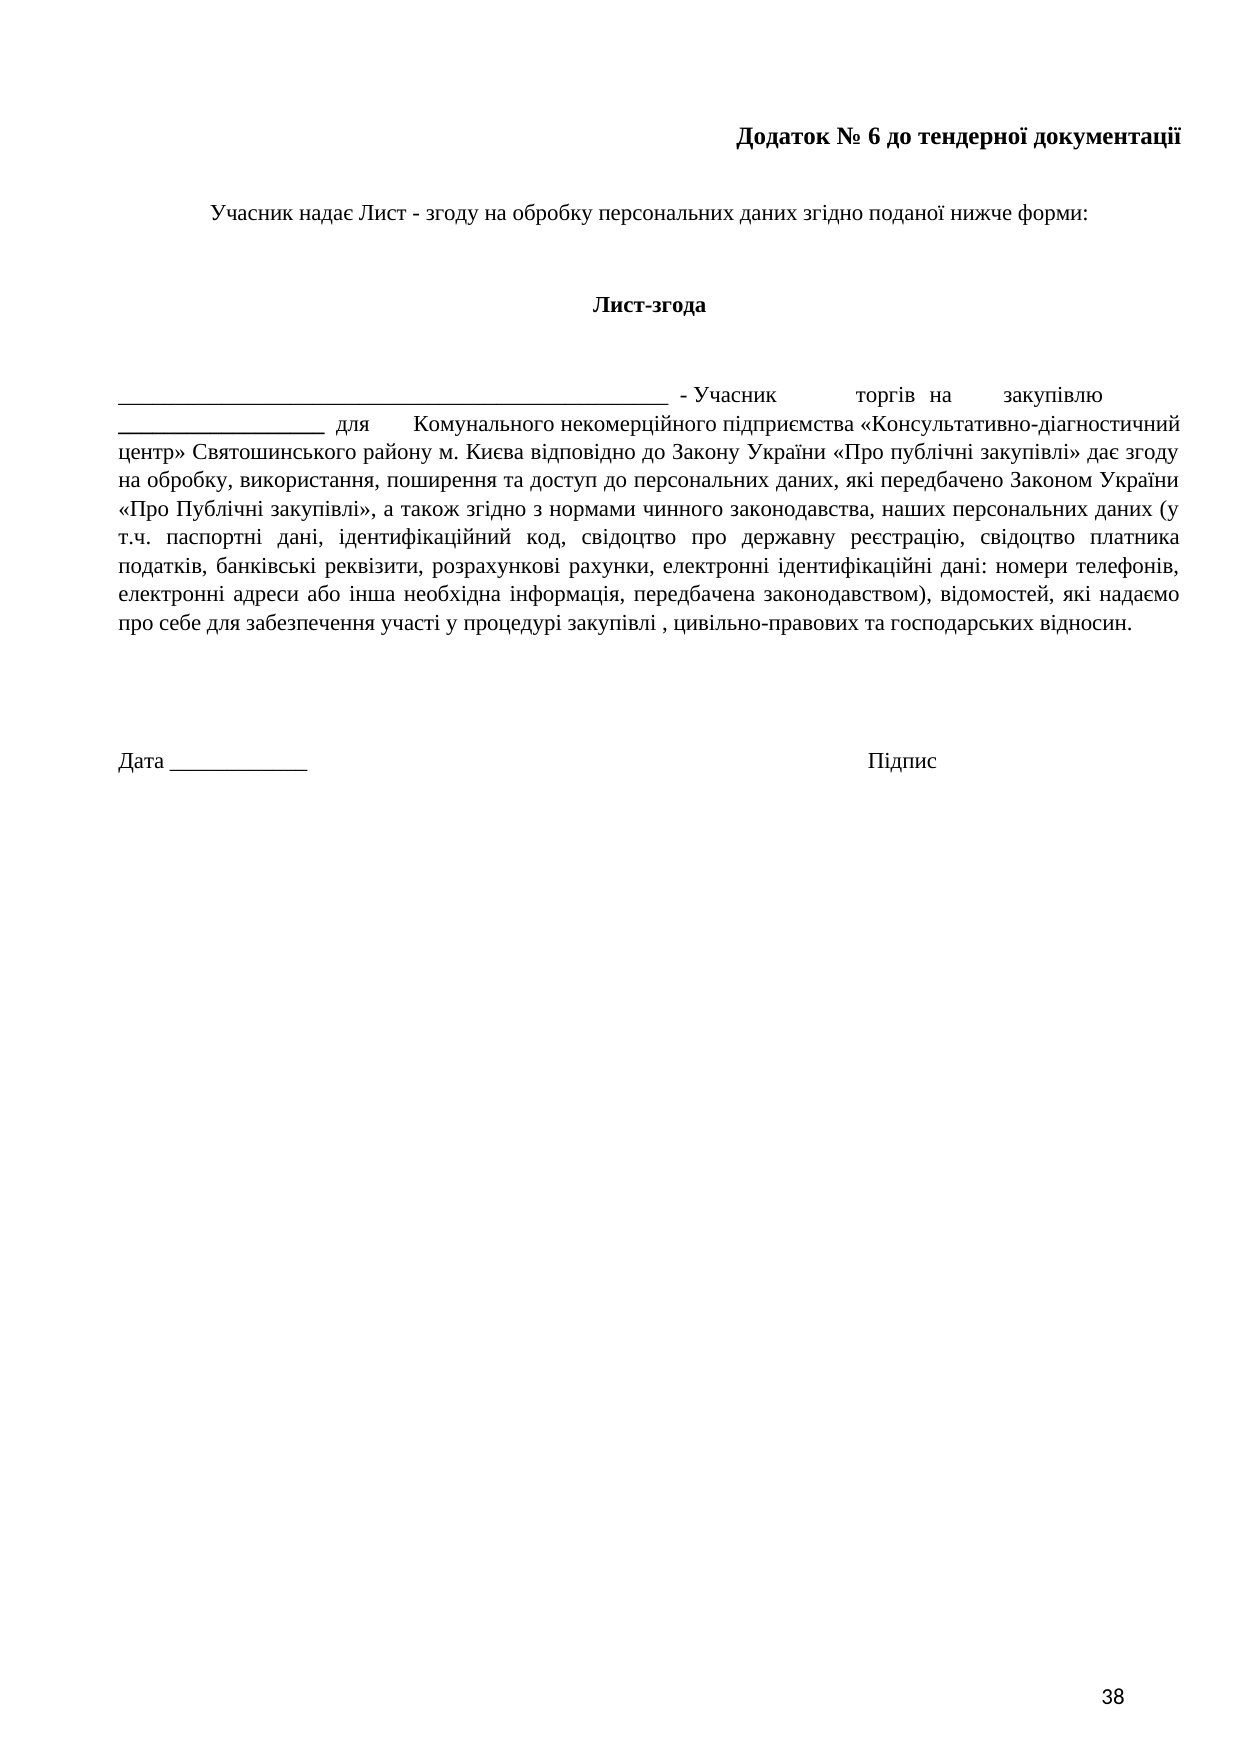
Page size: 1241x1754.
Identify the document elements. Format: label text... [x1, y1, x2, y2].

text Дата ____________ Підпис [118, 748, 1181, 774]
text ________________________________________________ - Учасник торгів на закупівлю __________________ для Комунального некомерційного підприємства «Консультативно-діагностичний центр» Святошинського району м. Києва відповідно до Закону України «Про публічні закупівлі» дає згоду на обробку, використання, поширення та доступ до персональних даних, які передбачено Законом України «Про Публічні закупівлі», а також згідно з нормами чинного законодавства, наших персональних даних (у т.ч. паспортні дані, ідентифікаційний код, свідоцтво про державну реєстрацію, свідоцтво платника податків, банківські реквізити, розрахункові рахунки, електронні ідентифікаційні дані: номери телефонів, електронні адреси або інша необхідна інформація, передбачена законодавством), відомостей, які надаємо про себе для забезпечення участі у процедурі закупівлі , цивільно-правових та господарських відносин. [118, 381, 1181, 635]
text Лист-згода [118, 291, 1181, 317]
text Додаток № 6 до тендерної документації [118, 121, 1181, 150]
text Учасник надає Лист - згоду на обробку персональних даних згідно поданої нижче форми: [118, 199, 1181, 225]
